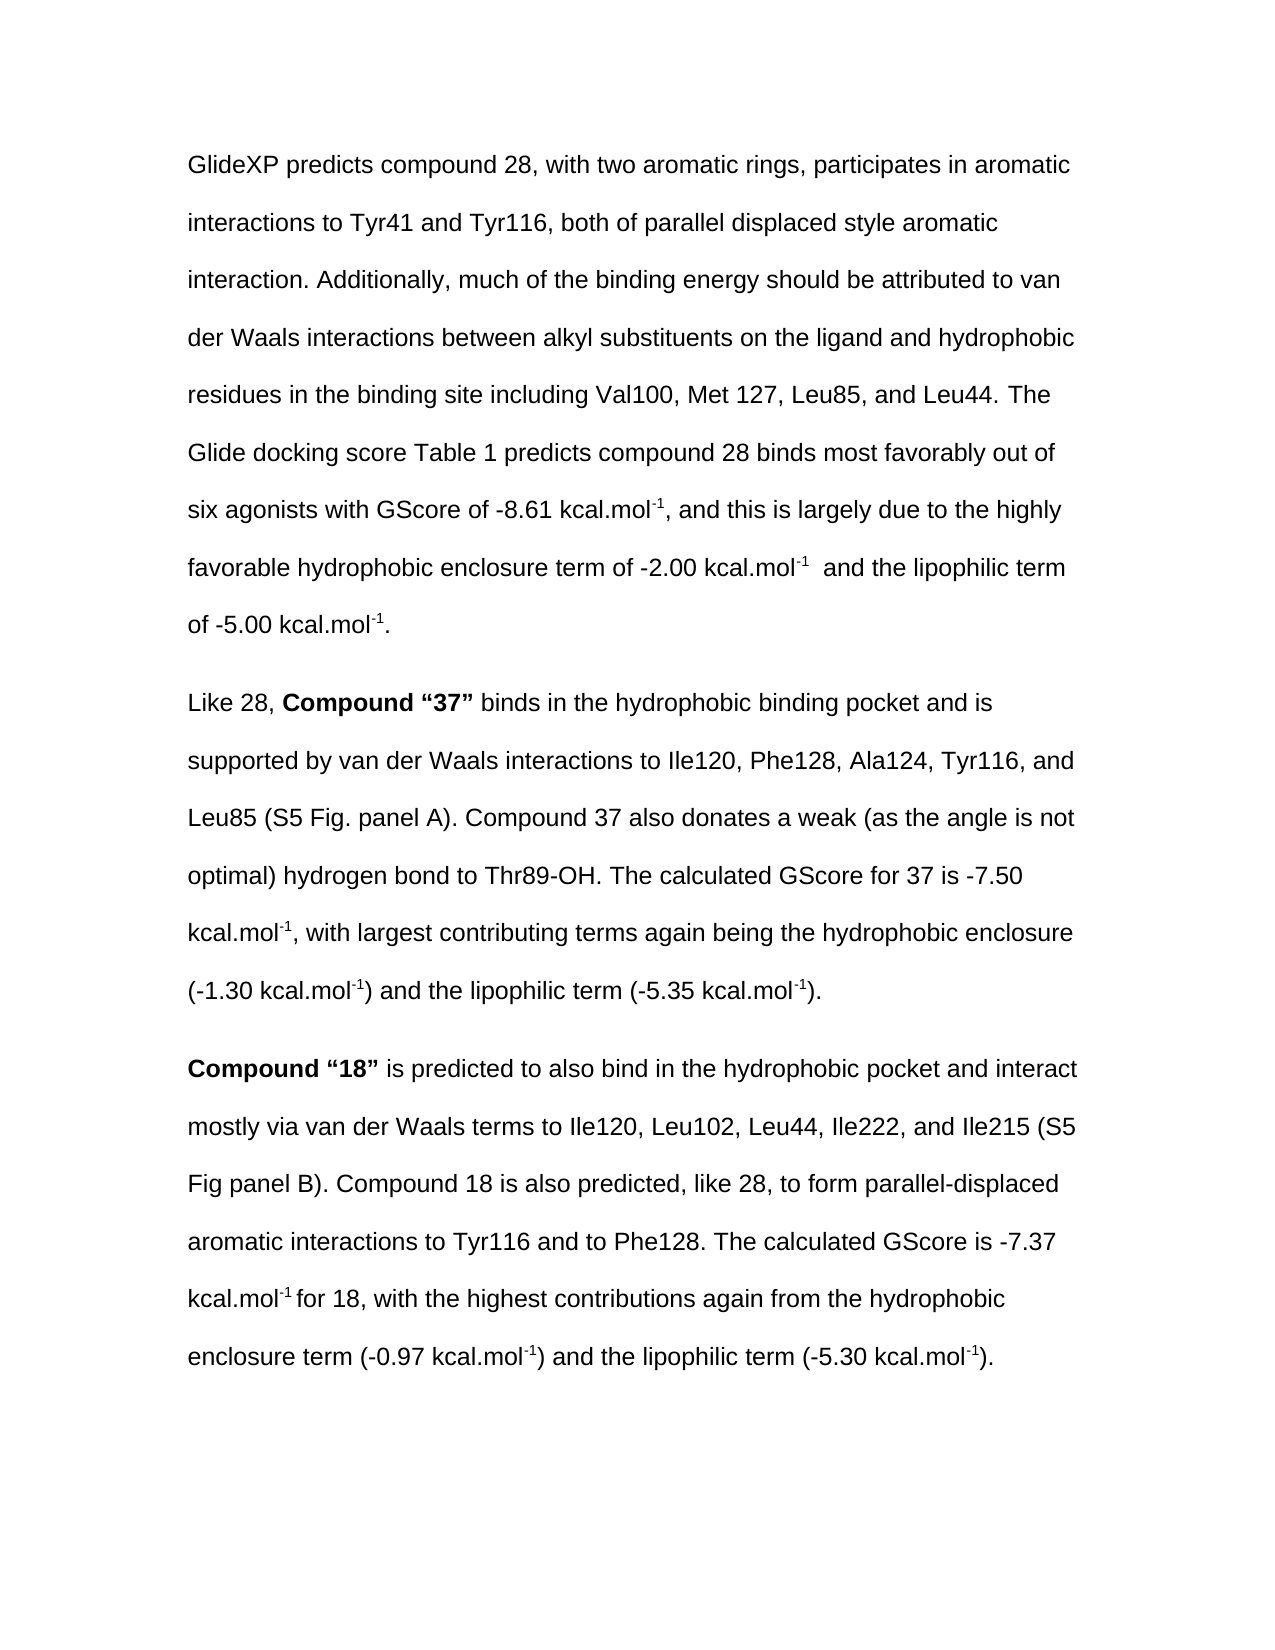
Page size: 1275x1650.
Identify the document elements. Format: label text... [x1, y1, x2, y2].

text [187, 150, 1087, 639]
text Compound “18” is predicted to also bind in the hydrophobic pocket and interact mostly via van der Waals terms to Ile120, Leu102, Leu44, Ile222, and Ile215 (S5 Fig panel B). Compound 18 is also predicted, like 28, to form parallel-displaced aromatic interactions to Tyr116 and to Phe128. The calculated GScore is -7.37 kcal.mol-1 for 18, with the highest contributions again from the hydrophobic enclosure term (-0.97 kcal.mol-1) and the lipophilic term (-5.30 kcal.mol-1). [187, 1054, 1087, 1370]
text Like 28, Compound “37” binds in the hydrophobic binding pocket and is supported by van der Waals interactions to Ile120, Phe128, Ala124, Tyr116, and Leu85 (S5 Fig. panel A). Compound 37 also donates a weak (as the angle is not optimal) hydrogen bond to Thr89-OH. The calculated GScore for 37 is -7.50 kcal.mol-1, with largest contributing terms again being the hydrophobic enclosure (-1.30 kcal.mol-1) and the lipophilic term (-5.35 kcal.mol-1). [187, 688, 1087, 1004]
